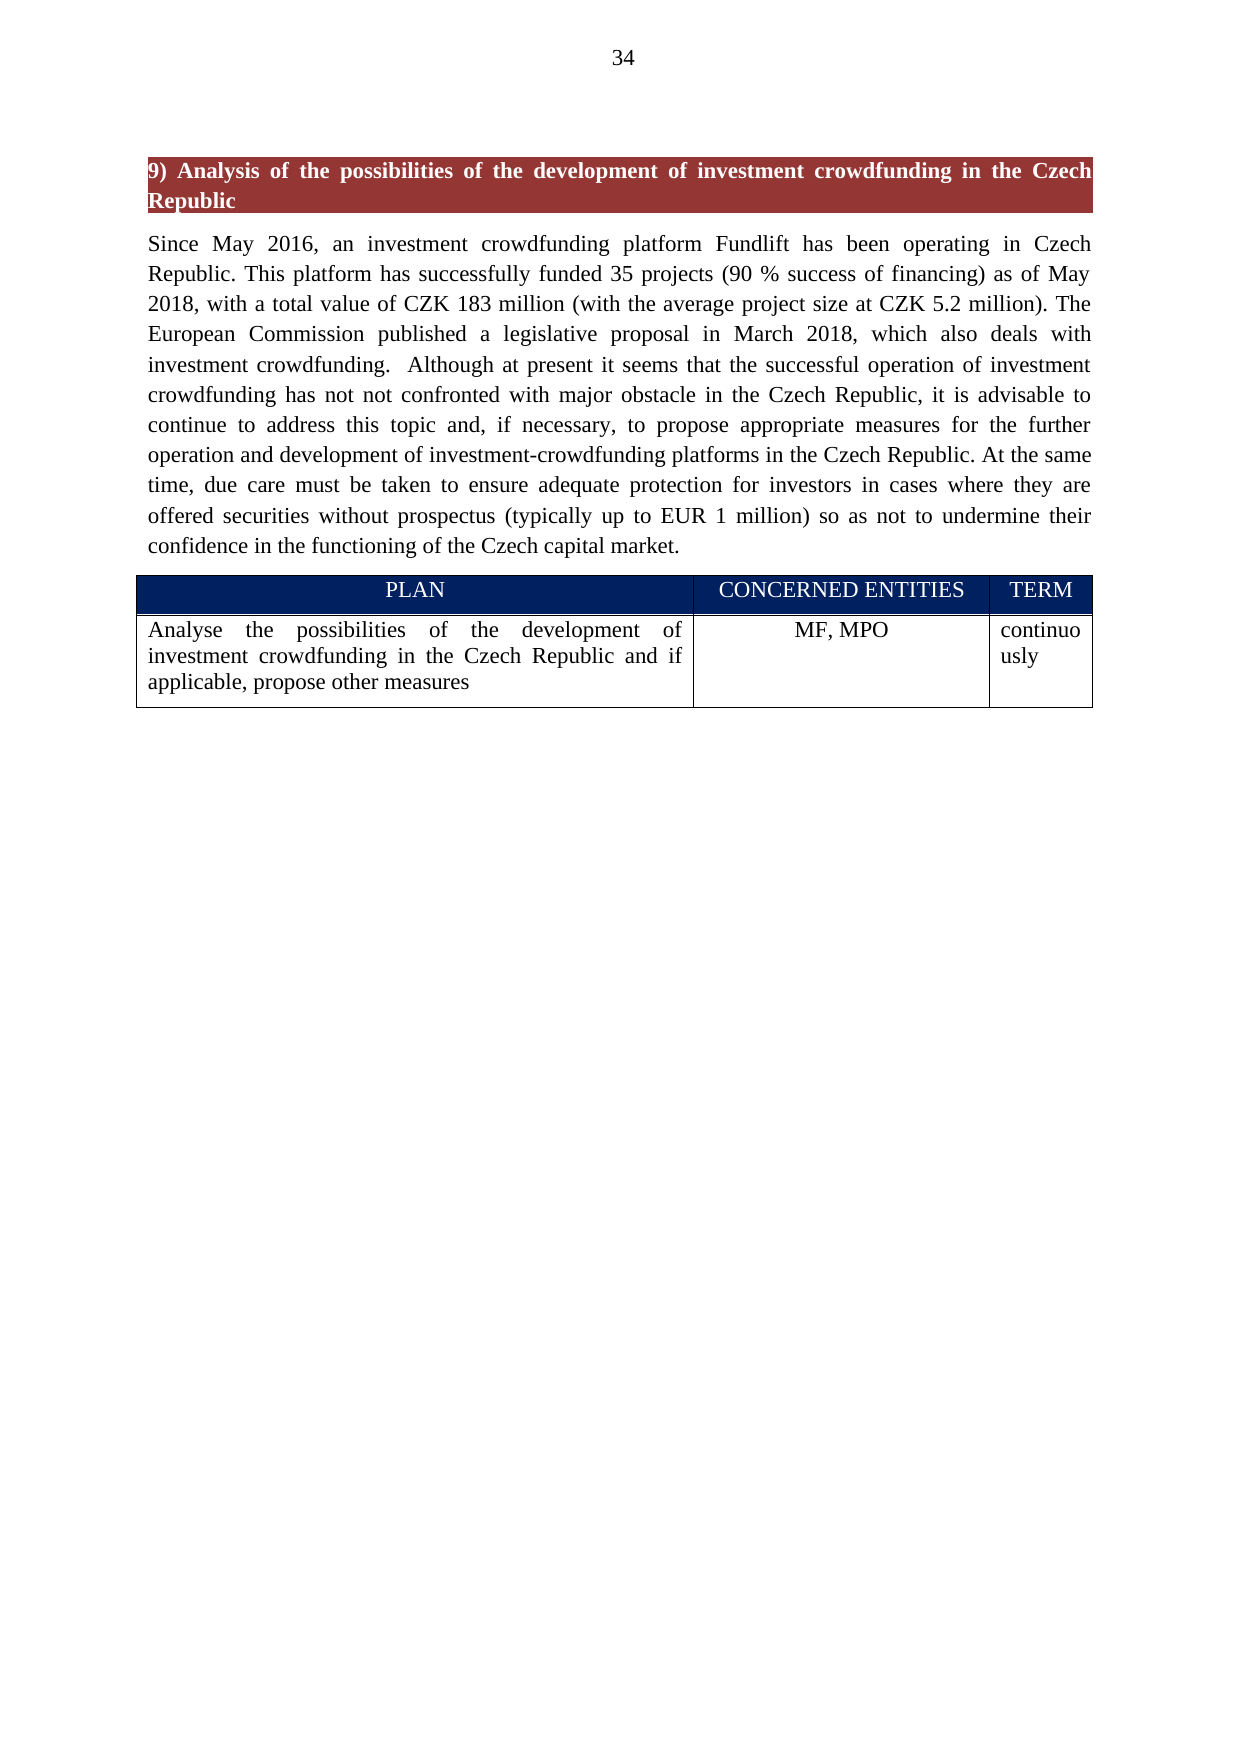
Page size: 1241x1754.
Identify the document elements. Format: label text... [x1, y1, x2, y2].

text Since May 2016, an investment crowdfunding platform Fundlift has been operating in Czech Republic. This platform has successfully funded 35 projects (90 % success of financing) as of May 2018, with a total value of CZK 183 million (with the average project size at CZK 5.2 million). The European Commission published a legislative proposal in March 2018, which also deals with investment crowdfunding. Although at present it seems that the successful operation of investment crowdfunding has not not confronted with major obstacle in the Czech Republic, it is advisable to continue to address this topic and, if necessary, to propose appropriate measures for the further operation and development of investment-crowdfunding platforms in the Czech Republic. At the same time, due care must be taken to ensure adequate protection for investors in cases where they are offered securities without prospectus (typically up to EUR 1 million) so as not to undermine their confidence in the functioning of the Czech capital market. [148, 230, 1093, 558]
table_header PLAN [137, 576, 693, 614]
table_header CONCERNED ENTITIES [694, 576, 989, 614]
table_header TERM [990, 576, 1092, 614]
table_cell continuously [990, 616, 1092, 707]
subtitle 9) Analysis of the possibilities of the development of investment crowdfunding in the Czech Republic [148, 157, 1093, 213]
table_cell Analyse the possibilities of the development of investment crowdfunding in the Czech Republic and if applicable, propose other measures [137, 616, 693, 707]
table_cell MF, MPO [694, 616, 989, 707]
